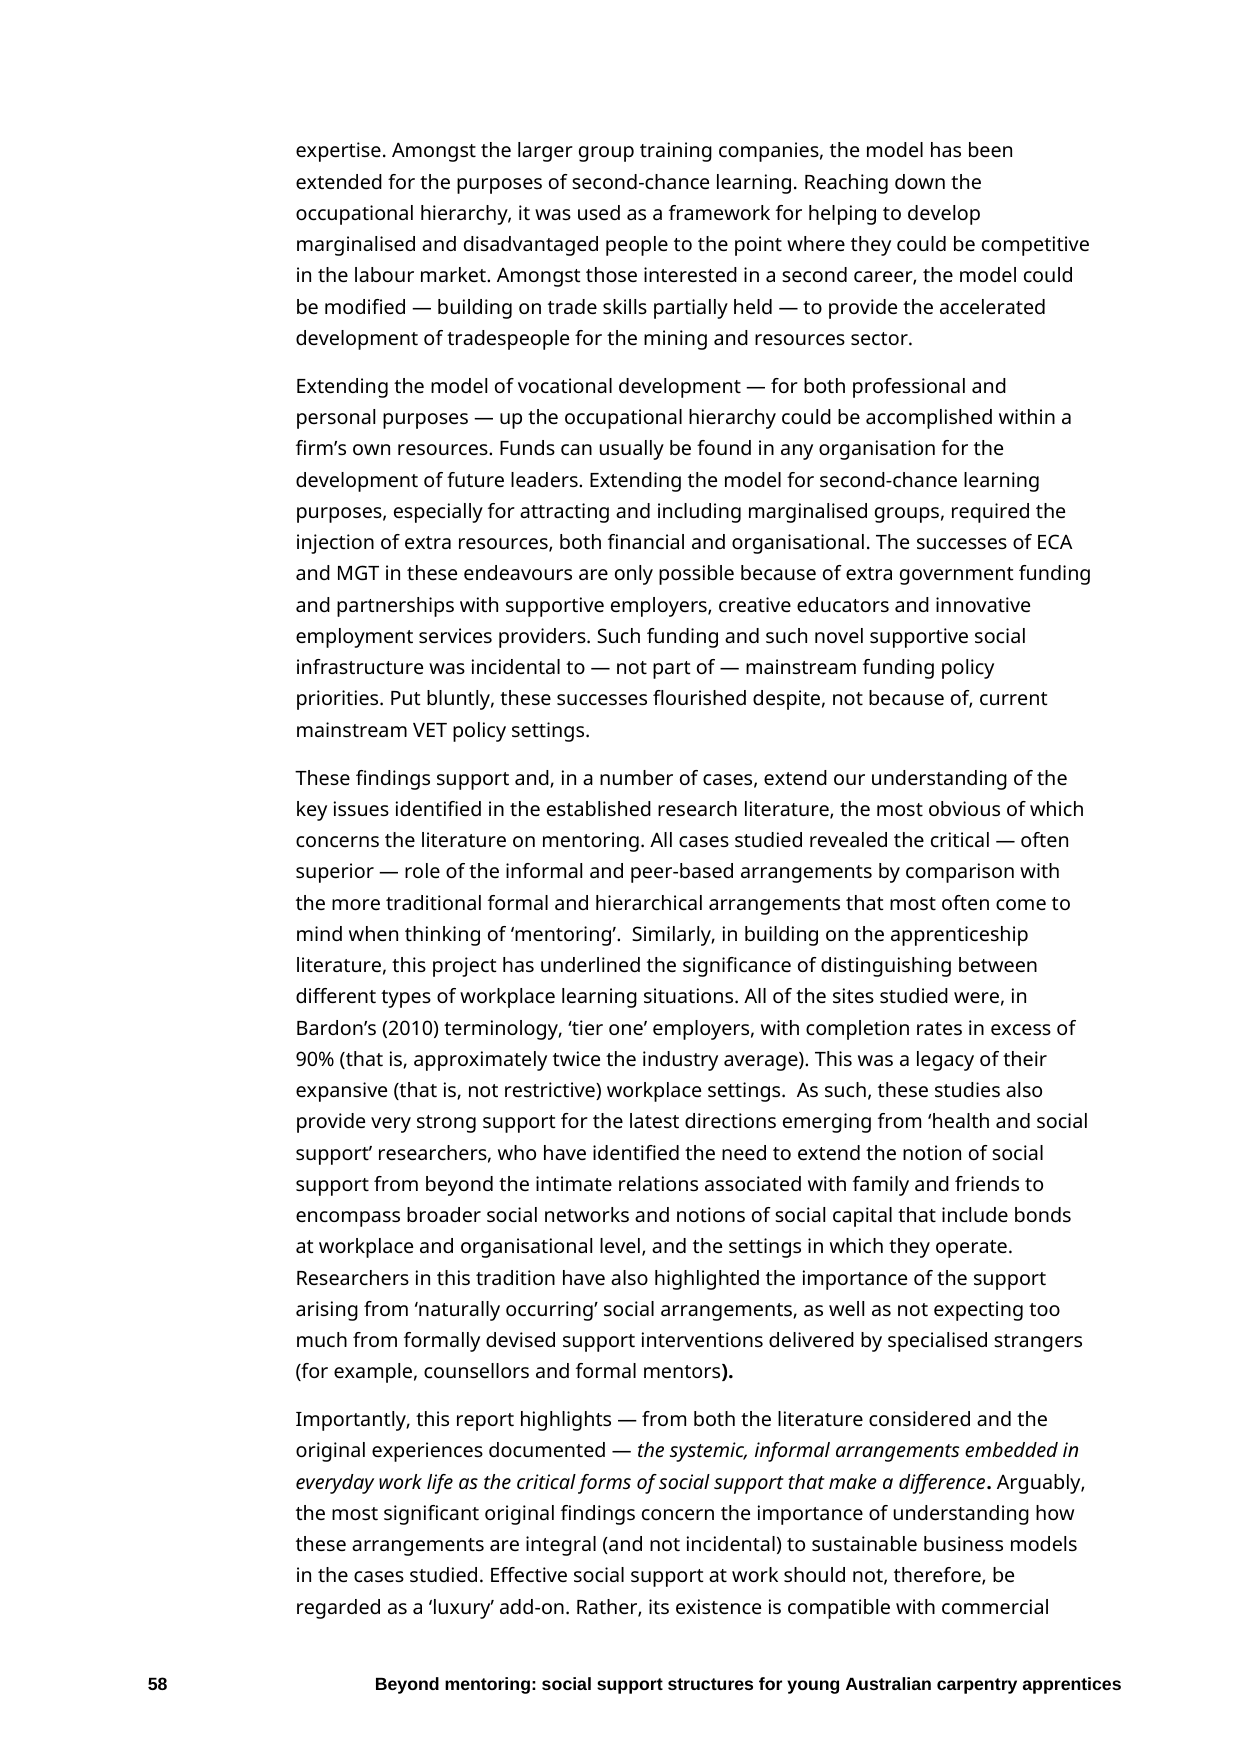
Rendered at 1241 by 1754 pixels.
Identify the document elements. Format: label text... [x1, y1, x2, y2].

text Extending the model of vocational development — for both professional and personal purposes — up the occupational hierarchy could be accomplished within a firm’s own resources. Funds can usually be found in any organisation for the development of future leaders. Extending the model for second-chance learning purposes, especially for attracting and including marginalised groups, required the injection of extra resources, both financial and organisational. The successes of ECA and MGT in these endeavours are only possible because of extra government funding and partnerships with supportive employers, creative educators and innovative employment services providers. Such funding and such novel supportive social infrastructure was incidental to — not part of — mainstream funding policy priorities. Put bluntly, these successes flourished despite, not because of, current mainstream VET policy settings. [295, 368, 1092, 743]
text These findings support and, in a number of cases, extend our understanding of the key issues identified in the established research literature, the most obvious of which concerns the literature on mentoring. All cases studied revealed the critical — often superior — role of the informal and peer-based arrangements by comparison with the more traditional formal and hierarchical arrangements that most often come to mind when thinking of ‘mentoring’. Similarly, in building on the apprenticeship literature, this project has underlined the significance of distinguishing between different types of workplace learning situations. All of the sites studied were, in Bardon’s (2010) terminology, ‘tier one’ employers, with completion rates in excess of 90% (that is, approximately twice the industry average). This was a legacy of their expansive (that is, not restrictive) workplace settings. As such, these studies also provide very strong support for the latest directions emerging from ‘health and social support’ researchers, who have identified the need to extend the notion of social support from beyond the intimate relations associated with family and friends to encompass broader social networks and notions of social capital that include bonds at workplace and organisational level, and the settings in which they operate. Researchers in this tradition have also highlighted the importance of the support arising from ‘naturally occurring’ social arrangements, as well as not expecting too much from formally devised support interventions delivered by specialised strangers (for example, counsellors and formal mentors). [295, 760, 1092, 1385]
